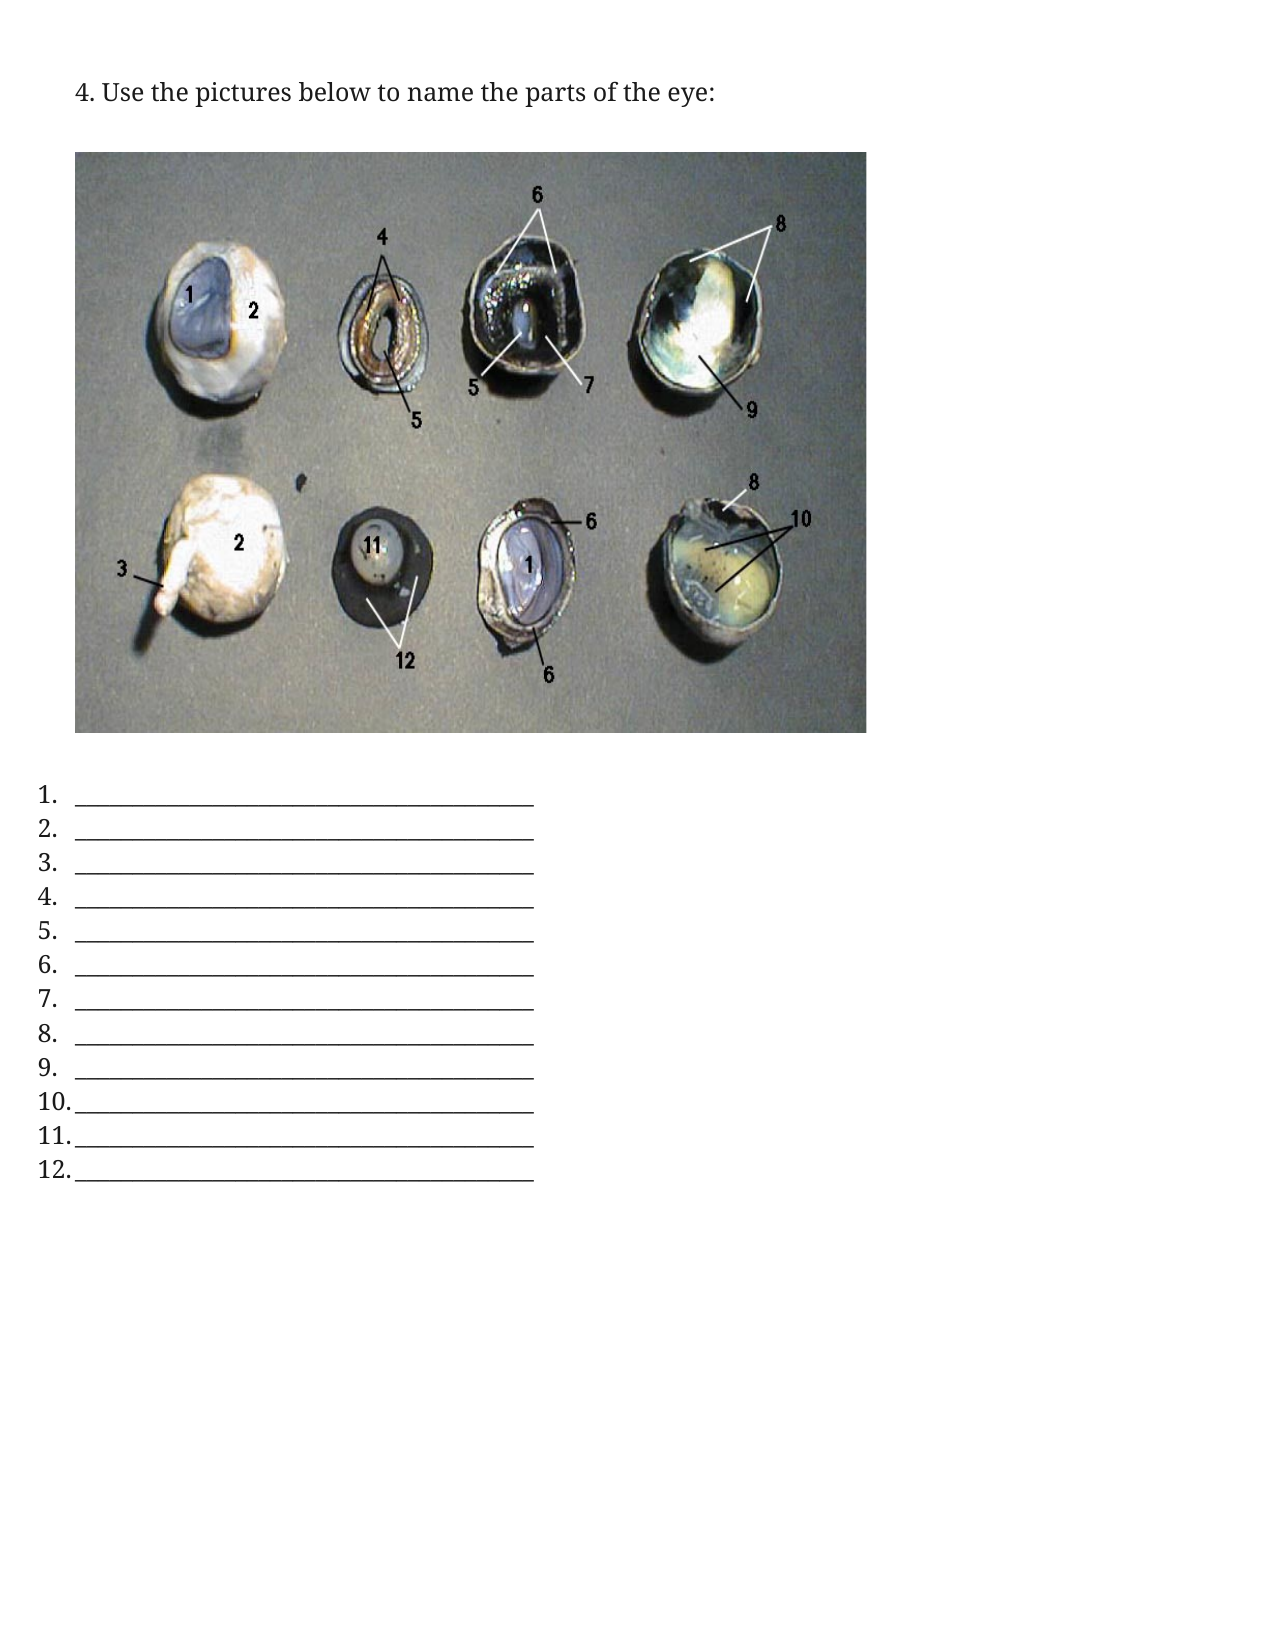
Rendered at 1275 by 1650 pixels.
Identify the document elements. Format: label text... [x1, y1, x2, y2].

picture [75, 152, 867, 733]
list ________________________________________ [37, 845, 1200, 879]
list ________________________________________ [37, 811, 1200, 845]
list ________________________________________ [37, 1015, 1200, 1049]
list ________________________________________ [37, 1151, 1200, 1186]
list ________________________________________ [37, 981, 1200, 1015]
list ________________________________________ [37, 777, 1200, 811]
list ________________________________________ [37, 1117, 1200, 1151]
list ________________________________________ [37, 947, 1200, 981]
list ________________________________________ [37, 1049, 1200, 1083]
list ________________________________________ [37, 913, 1200, 947]
text 4. Use the pictures below to name the parts of the eye: [75, 75, 1200, 109]
list ________________________________________ [37, 1083, 1200, 1117]
list ________________________________________ [37, 879, 1200, 913]
